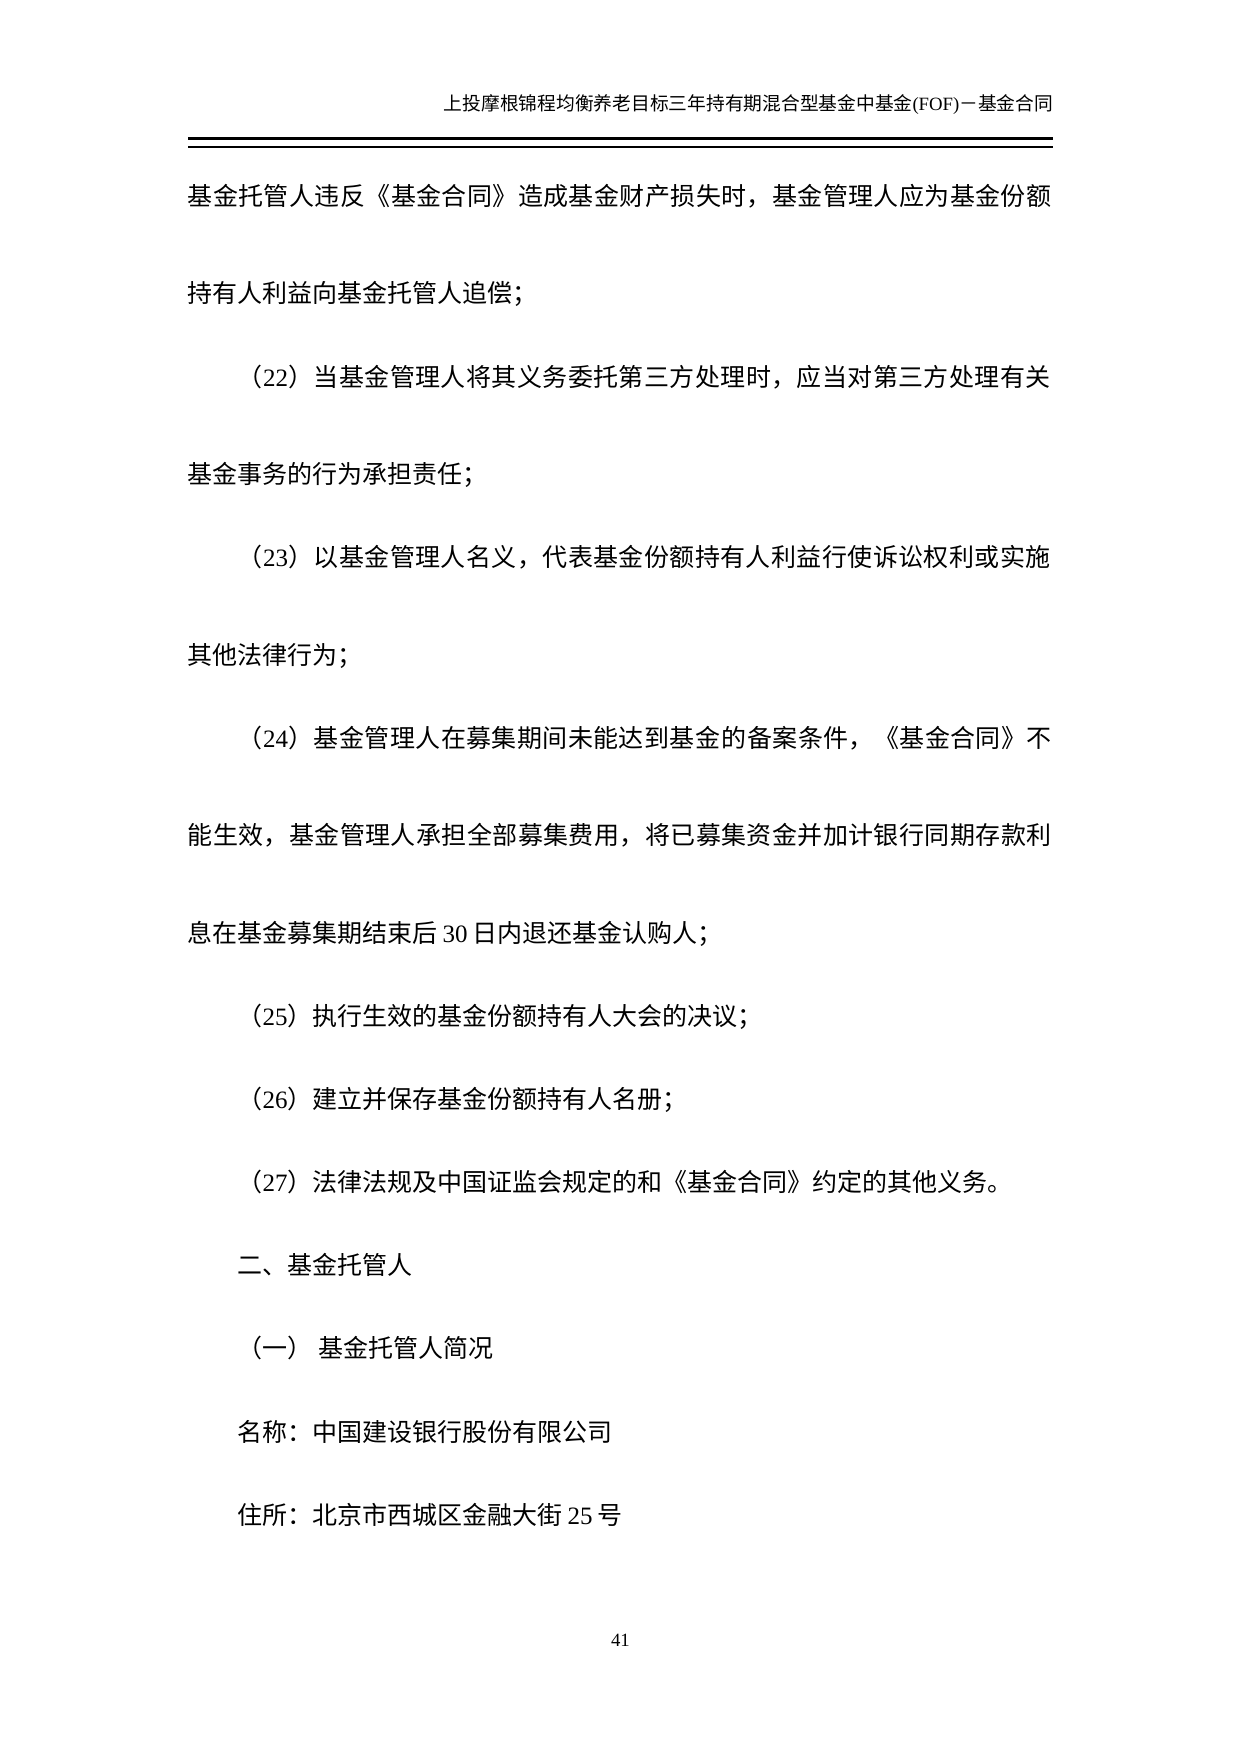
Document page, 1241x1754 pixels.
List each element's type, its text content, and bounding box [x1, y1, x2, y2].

text （22）当基金管理人将其义务委托第三方处理时，应当对第三方处理有关基金事务的行为承担责任； [187, 343, 1053, 505]
text （25）执行生效的基金份额持有人大会的决议； [187, 982, 1053, 1047]
text （一） 基金托管人简况 [187, 1314, 1053, 1379]
text （23）以基金管理人名义，代表基金份额持有人利益行使诉讼权利或实施其他法律行为； [187, 523, 1053, 686]
text （24）基金管理人在募集期间未能达到基金的备案条件，《基金合同》不能生效，基金管理人承担全部募集费用，将已募集资金并加计银行同期存款利息在基金募集期结束后30日内退还基金认购人； [187, 704, 1053, 964]
text （27）法律法规及中国证监会规定的和《基金合同》约定的其他义务。 [187, 1148, 1053, 1213]
text （26）建立并保存基金份额持有人名册； [187, 1065, 1053, 1130]
text 住所：北京市西城区金融大街25号 [187, 1481, 1053, 1546]
text 名称：中国建设银行股份有限公司 [187, 1398, 1053, 1463]
text 二、基金托管人 [187, 1231, 1053, 1296]
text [187, 162, 1053, 324]
